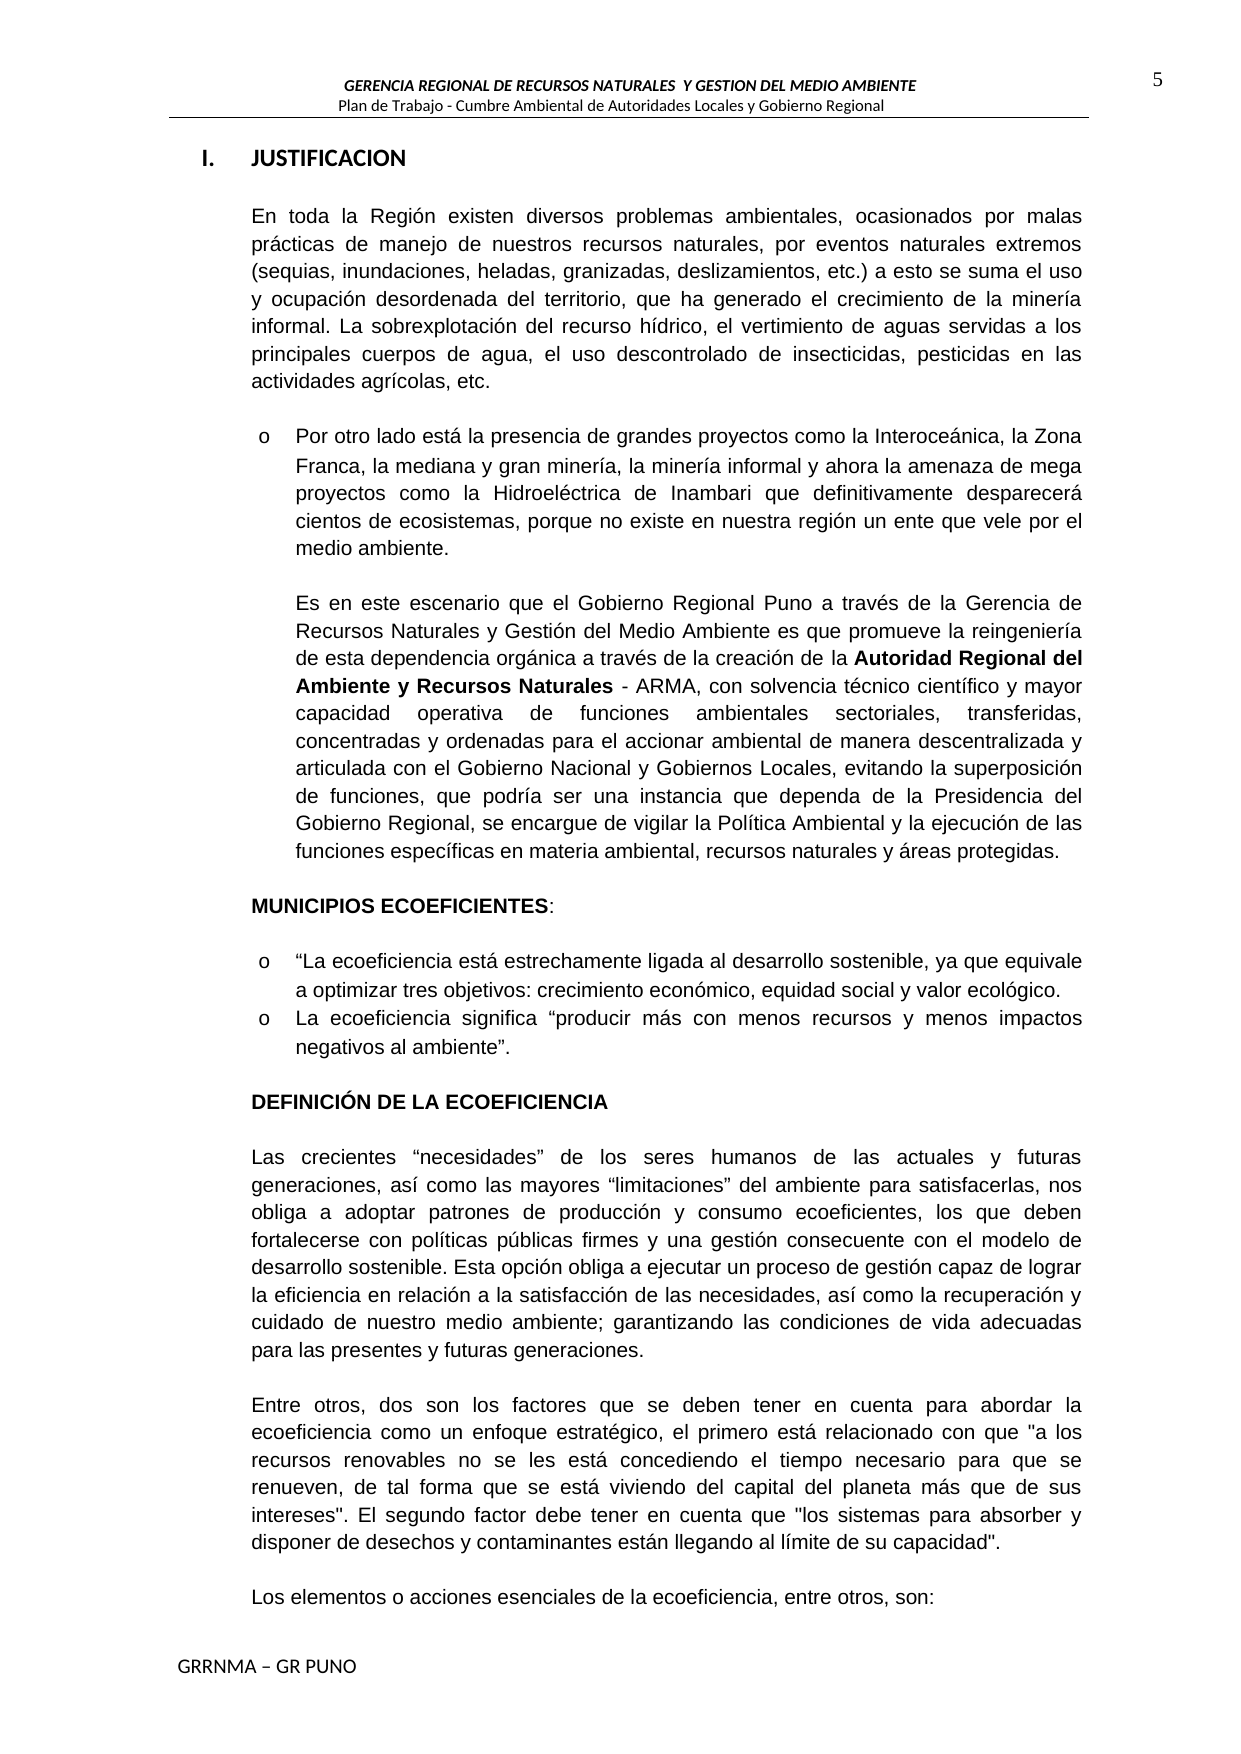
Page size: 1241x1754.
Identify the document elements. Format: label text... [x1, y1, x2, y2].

list “La ecoeficiencia está estrechamente ligada al desarrollo sostenible, ya que equivale a optimizar tres objetivos: crecimiento económico, equidad social y valor ecológico. [258, 949, 1083, 1002]
list La ecoeficiencia significa “producir más con menos recursos y menos impactos negativos al ambiente”. [258, 1006, 1083, 1059]
list MUNICIPIOS ECOEFICIENTES: [251, 894, 1083, 918]
list Los elementos o acciones esenciales de la ecoeficiencia, entre otros, son: [251, 1585, 1083, 1609]
text Es en este escenario que el Gobierno Regional Puno a través de la Gerencia de Recursos Naturales y Gestión del Medio Ambiente es que promueve la reingeniería de esta dependencia orgánica a través de la creación de la Autoridad Regional del Ambiente y Recursos Naturales - ARMA, con solvencia técnico científico y mayor capacidad operativa de funciones ambientales sectoriales, transferidas, concentradas y ordenadas para el accionar ambiental de manera descentralizada y articulada con el Gobierno Nacional y Gobiernos Locales, evitando la superposición de funciones, que podría ser una instancia que dependa de la Presidencia del Gobierno Regional, se encargue de vigilar la Política Ambiental y la ejecución de las funciones específicas en materia ambiental, recursos naturales y áreas protegidas. [295, 591, 1083, 863]
list En toda la Región existen diversos problemas ambientales, ocasionados por malas prácticas de manejo de nuestros recursos naturales, por eventos naturales extremos (sequias, inundaciones, heladas, granizadas, deslizamientos, etc.) a esto se suma el uso y ocupación desordenada del territorio, que ha generado el crecimiento de la minería informal. La sobrexplotación del recurso hídrico, el vertimiento de aguas servidas a los principales cuerpos de agua, el uso descontrolado de insecticidas, pesticidas en las actividades agrícolas, etc. [251, 204, 1083, 393]
list JUSTIFICACION [215, 142, 1083, 172]
list Entre otros, dos son los factores que se deben tener en cuenta para abordar la ecoeficiencia como un enfoque estratégico, el primero está relacionado con que "a los recursos renovables no se les está concediendo el tiempo necesario para que se renueven, de tal forma que se está viviendo del capital del planeta más que de sus intereses". El segundo factor debe tener en cuenta que "los sistemas para absorber y disponer de desechos y contaminantes están llegando al límite de su capacidad". [251, 1392, 1083, 1554]
list Por otro lado está la presencia de grandes proyectos como la Interoceánica, la Zona Franca, la mediana y gran minería, la minería informal y ahora la amenaza de mega proyectos como la Hidroeléctrica de Inambari que definitivamente desparecerá cientos de ecosistemas, porque no existe en nuestra región un ente que vele por el medio ambiente. [258, 424, 1083, 560]
list DEFINICIÓN DE LA ECOEFICIENCIA [251, 1090, 1083, 1114]
list Las crecientes “necesidades” de los seres humanos de las actuales y futuras generaciones, así como las mayores “limitaciones” del ambiente para satisfacerlas, nos obliga a adoptar patrones de producción y consumo ecoeficientes, los que deben fortalecerse con políticas públicas firmes y una gestión consecuente con el modelo de desarrollo sostenible. Esta opción obliga a ejecutar un proceso de gestión capaz de lograr la eficiencia en relación a la satisfacción de las necesidades, así como la recuperación y cuidado de nuestro medio ambiente; garantizando las condiciones de vida adecuadas para las presentes y futuras generaciones. [251, 1145, 1083, 1361]
